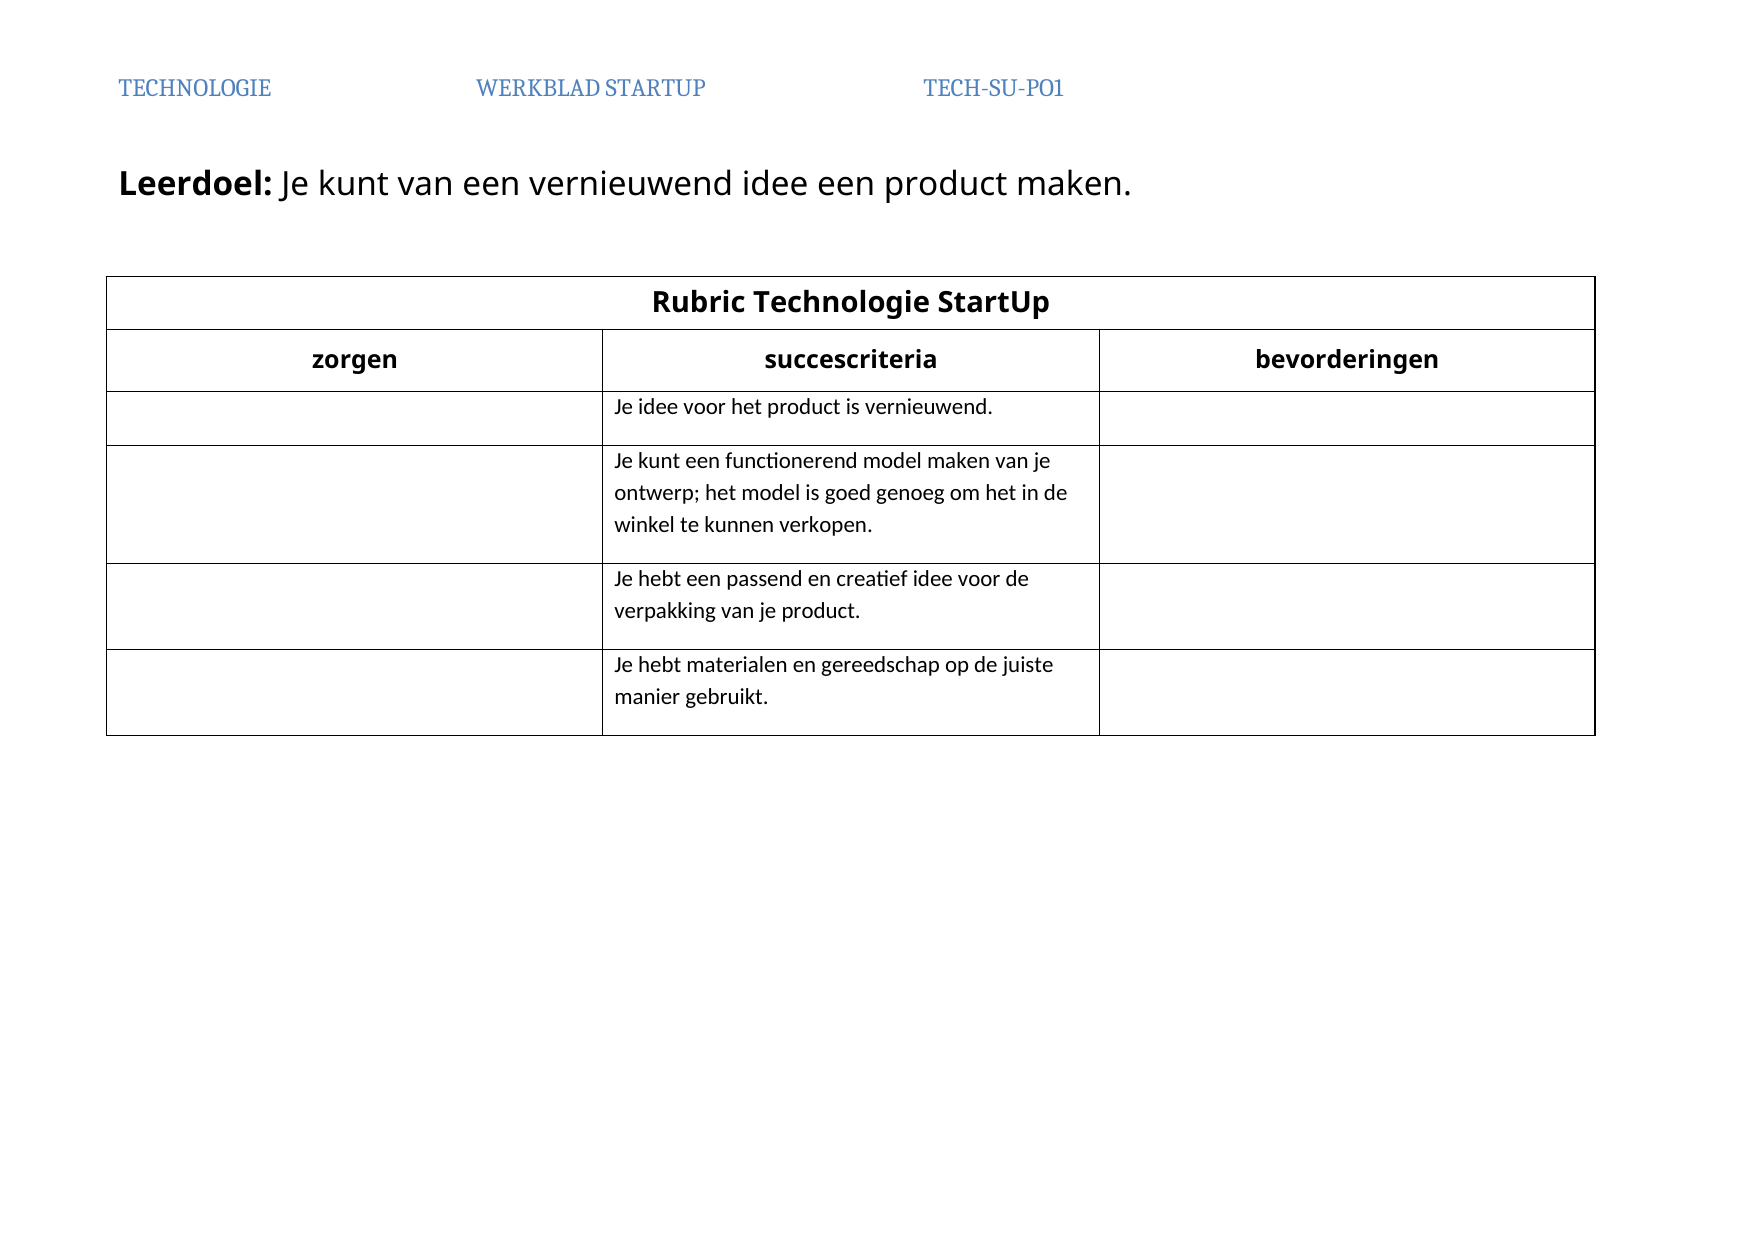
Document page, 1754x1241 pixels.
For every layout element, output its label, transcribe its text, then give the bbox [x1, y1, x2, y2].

table_cell zorgen [107, 330, 602, 391]
table_cell bevorderingen [1100, 330, 1594, 391]
table_cell [1100, 564, 1594, 649]
text Leerdoel: Je kunt van een vernieuwend idee een product maken. [118, 160, 1606, 206]
table_cell succescriteria [603, 330, 1099, 391]
table_cell Je hebt een passend en creatief idee voor de verpakking van je product. [603, 564, 1099, 649]
table_cell Je hebt materialen en gereedschap op de juiste manier gebruikt. [603, 650, 1099, 735]
table_cell [107, 446, 602, 563]
table_cell Je idee voor het product is vernieuwend. [603, 392, 1099, 445]
table_cell Je kunt een functionerend model maken van je ontwerp; het model is goed genoeg om het in de winkel te kunnen verkopen. [603, 446, 1099, 563]
table_cell [1100, 650, 1594, 735]
table_header Rubric Technologie StartUp [107, 277, 1594, 328]
table_cell [107, 650, 602, 735]
table_cell [1100, 446, 1594, 563]
table_cell [107, 392, 602, 445]
table_cell [1100, 392, 1594, 445]
table_cell [107, 564, 602, 649]
